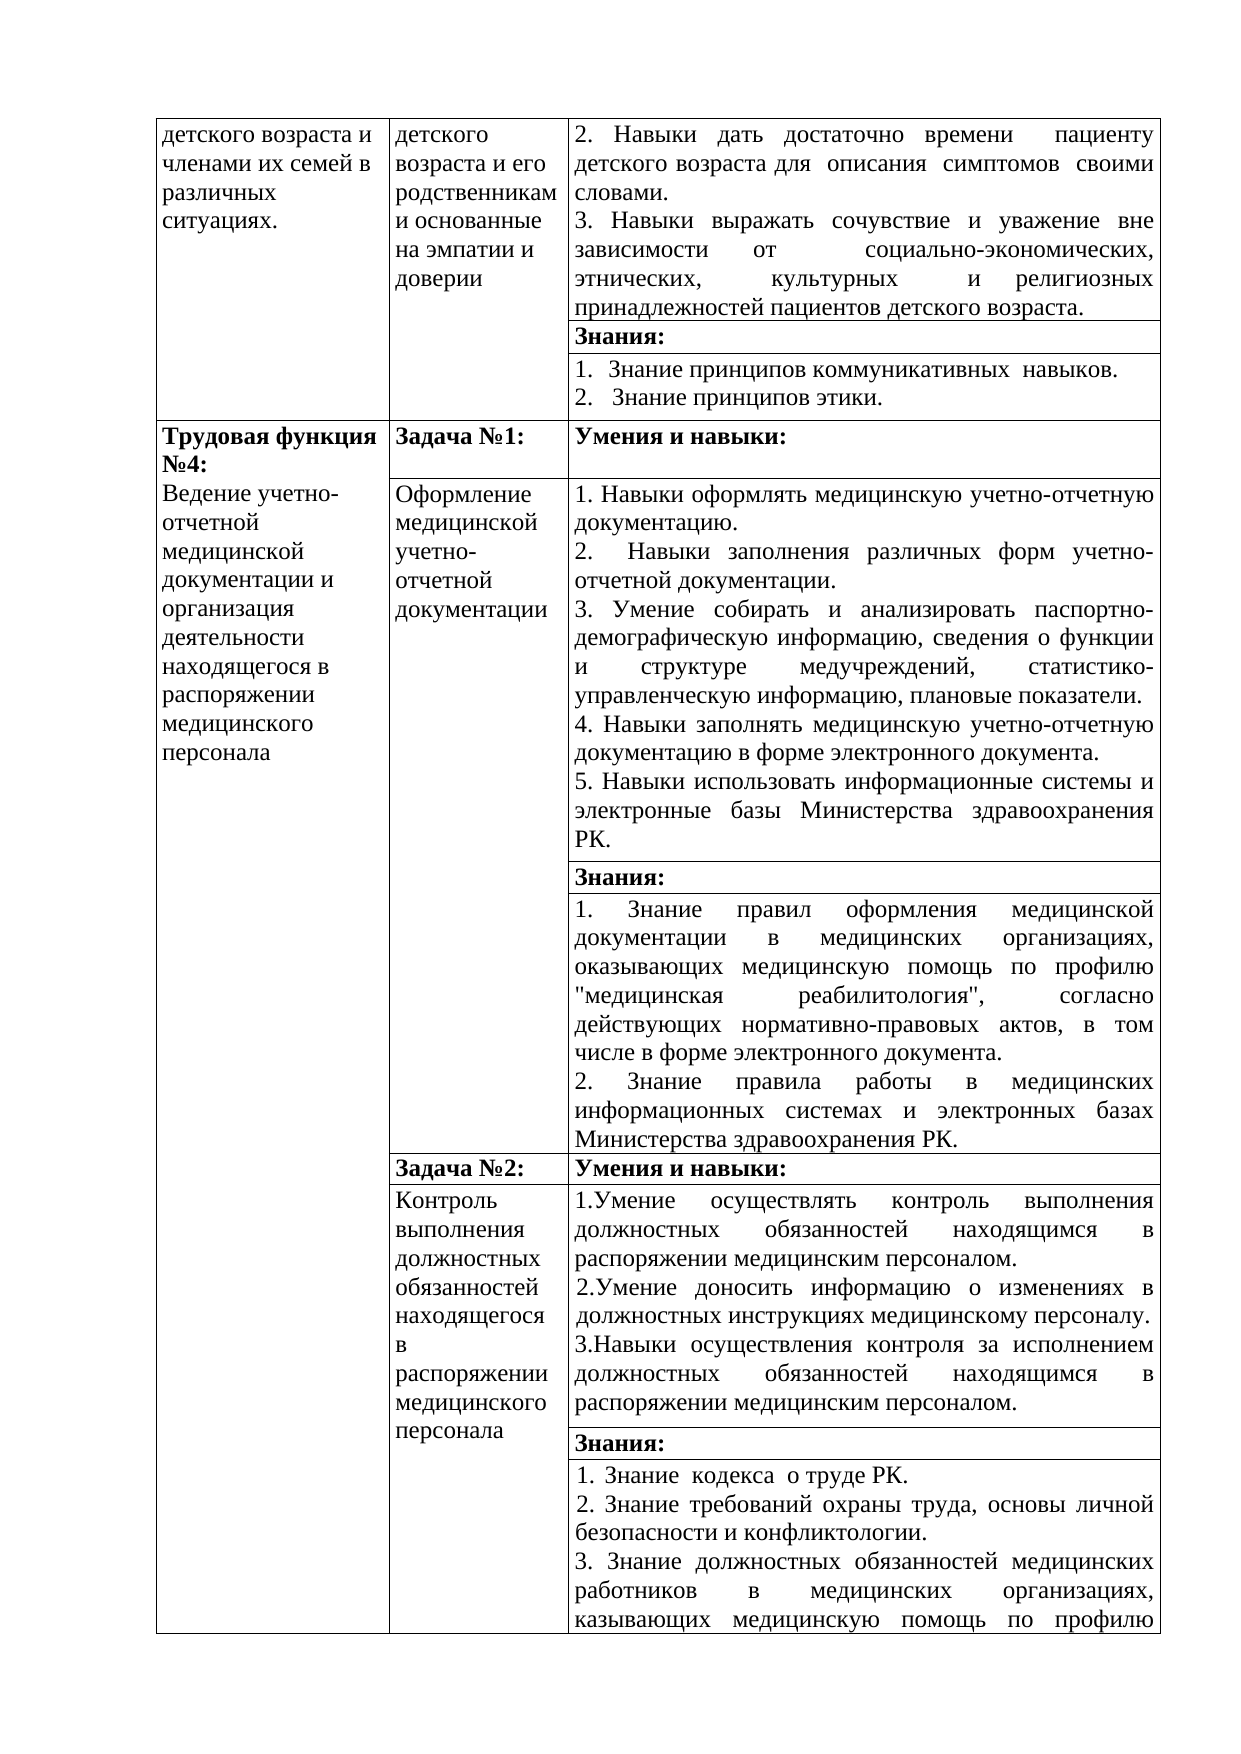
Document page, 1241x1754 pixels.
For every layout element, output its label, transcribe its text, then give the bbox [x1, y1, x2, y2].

table_cell Знания: [569, 862, 1160, 893]
table_cell Задача №1: [390, 421, 568, 478]
table_cell Умения и навыки: [569, 1154, 1160, 1184]
table_cell 1. Знание правил оформления медицинской документации в медицинских организациях, оказывающих медицинскую помощь по профилю "медицинская реабилитология", согласно действующих нормативно-правовых актов, в том числе в форме электронного документа. 2. Знание правила работы в медицинских информационных системах и электронных базах Министерства здравоохранения РК. [569, 894, 1160, 1152]
table_cell Контроль выполнения должностных обязанностей находящегося в распоряжении медицинского персонала [390, 1185, 568, 1632]
table_cell Оформление медицинской учетно-отчетной документации [390, 479, 568, 1152]
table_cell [390, 119, 568, 420]
table_cell 1.Умение осуществлять контроль выполнения должностных обязанностей находящимся в распоряжении медицинским персоналом. 2.Умение доносить информацию о изменениях в должностных инструкциях медицинскому персоналу. 3.Навыки осуществления контроля за исполнением должностных обязанностей находящимся в распоряжении медицинским персоналом. [569, 1185, 1160, 1427]
table_cell Умения и навыки: [569, 421, 1160, 478]
table_cell Знания: [569, 321, 1160, 353]
table_cell Трудовая функция №4: Ведение учетно-отчетной медицинской документации и организация деятельности находящегося в распоряжении медицинского персонала [157, 421, 389, 1632]
table_cell 1. Навыки оформлять медицинскую учетно-отчетную документацию. 2. Навыки заполнения различных форм учетно-отчетной документации. 3. Умение собирать и анализировать паспортно-демографическую информацию, сведения о функции и структуре медучреждений, статистико-управленческую информацию, плановые показатели. 4. Навыки заполнять медицинскую учетно-отчетную документацию в форме электронного документа. 5. Навыки использовать информационные системы и электронные базы Министерства здравоохранения РК. [569, 479, 1160, 861]
table_cell Знания: [569, 1428, 1160, 1459]
table_cell Знание принципов коммуникативных навыков. Знание принципов этики. [569, 354, 1160, 420]
table_cell Задача №2: [390, 1154, 568, 1184]
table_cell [569, 1460, 1160, 1632]
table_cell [569, 119, 1160, 320]
